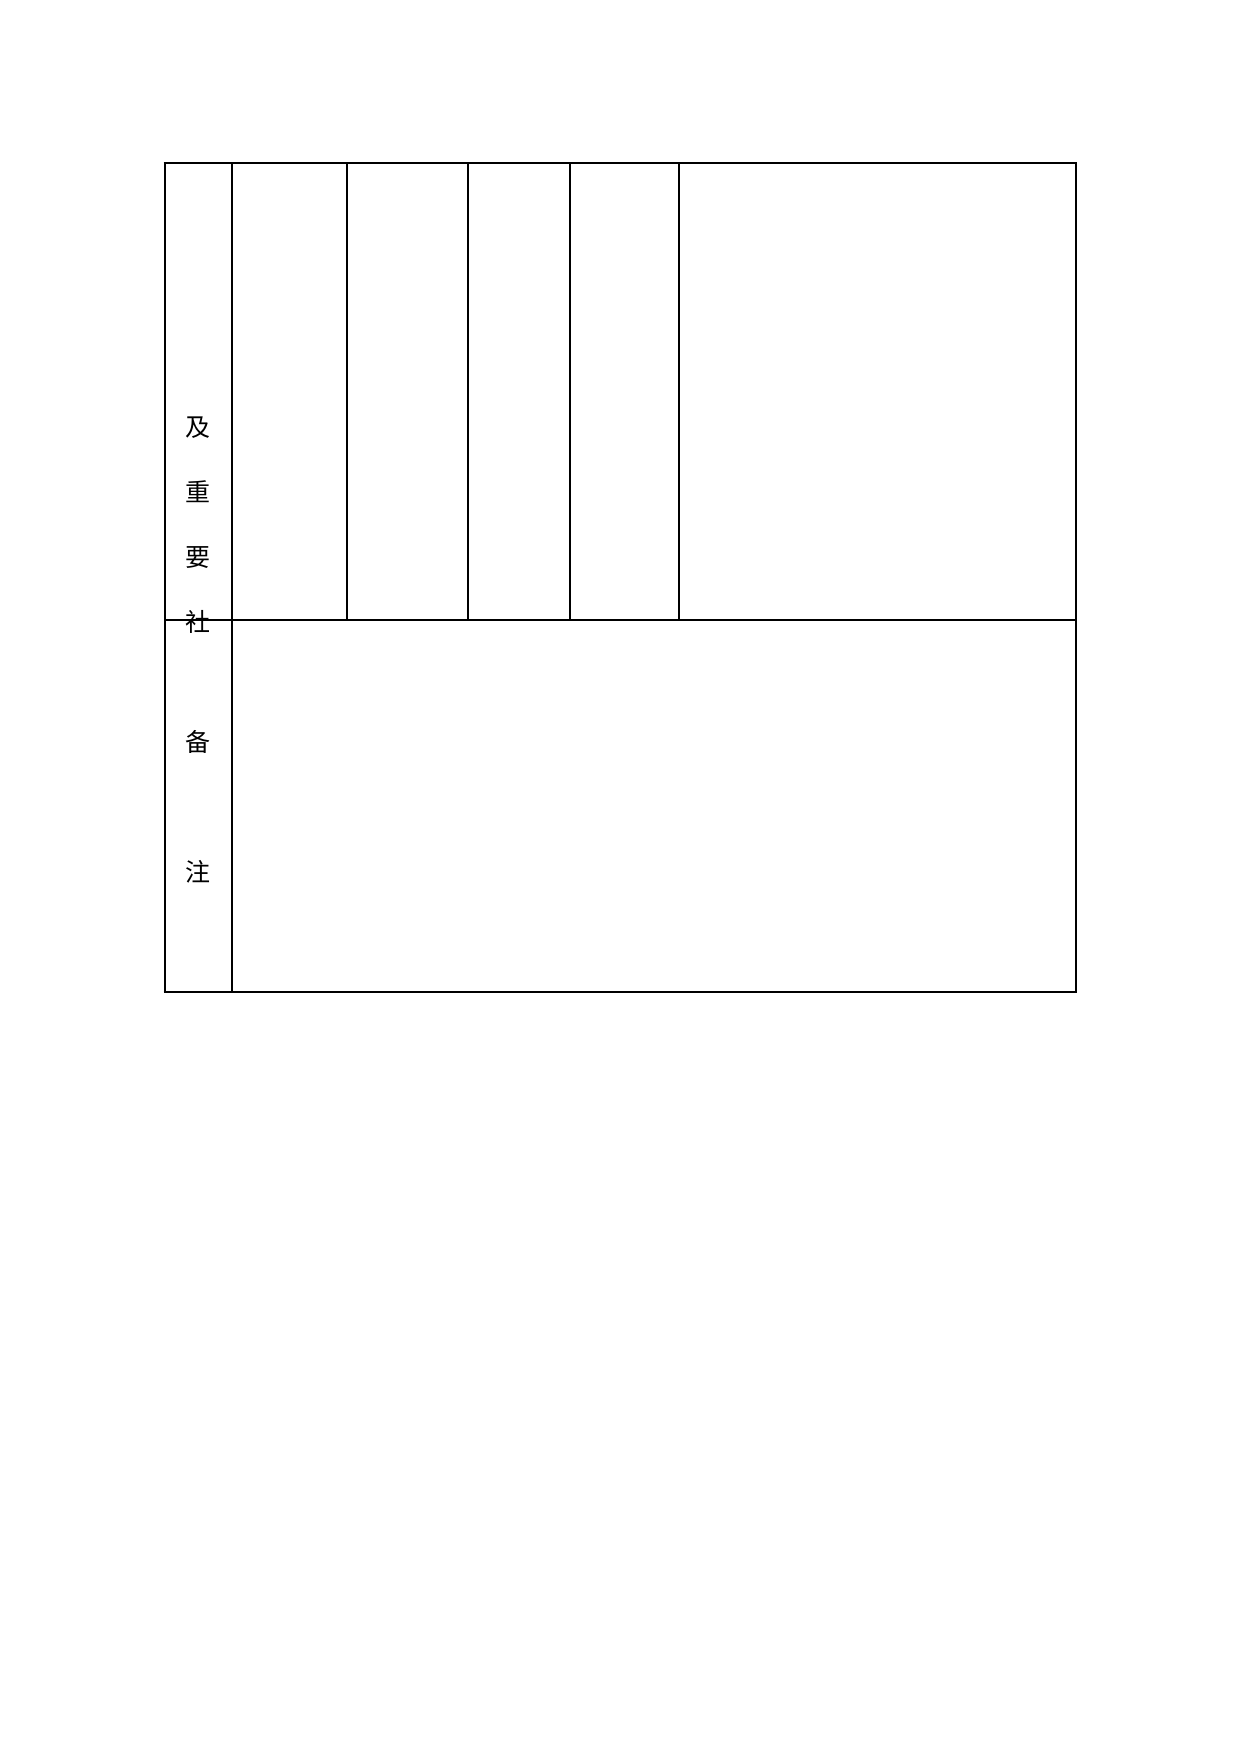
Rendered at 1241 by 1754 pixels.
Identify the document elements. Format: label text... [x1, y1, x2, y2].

table_cell 备 注 [166, 621, 231, 991]
table_cell [680, 164, 1075, 619]
table_cell [233, 164, 346, 619]
table_cell [469, 164, 569, 619]
table_cell [233, 621, 1075, 991]
table_cell [571, 164, 678, 619]
table_cell [348, 164, 467, 619]
